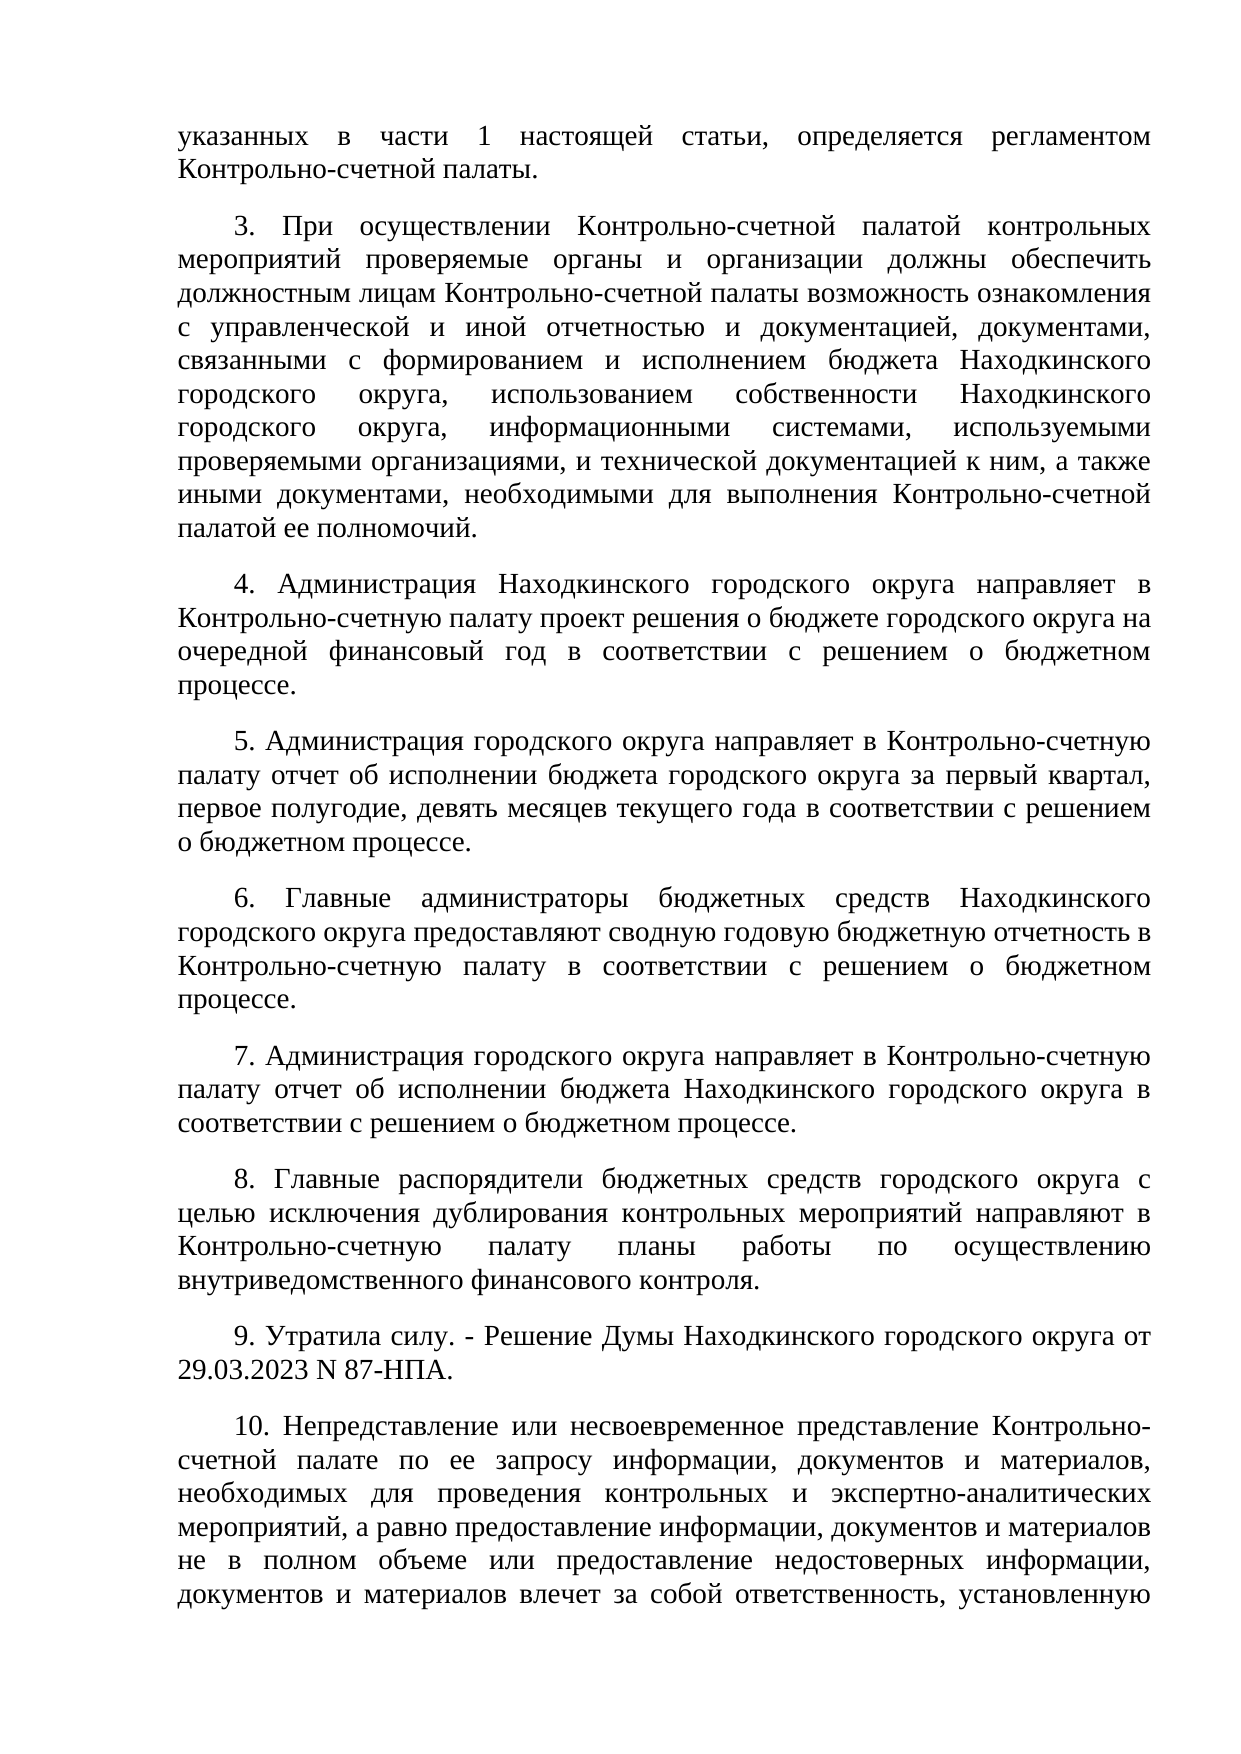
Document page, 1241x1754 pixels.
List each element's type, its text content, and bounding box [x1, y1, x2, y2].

text 5. Администрация городского округа направляет в Контрольно-счетную палату отчет об исполнении бюджета городского округа за первый квартал, первое полугодие, девять месяцев текущего года в соответствии с решением о бюджетном процессе. [177, 723, 1152, 858]
text 4. Администрация Находкинского городского округа направляет в Контрольно-счетную палату проект решения о бюджете городского округа на очередной финансовый год в соответствии с решением о бюджетном процессе. [177, 566, 1152, 701]
text 6. Главные администраторы бюджетных средств Находкинского городского округа предоставляют сводную годовую бюджетную отчетность в Контрольно-счетную палату в соответствии с решением о бюджетном процессе. [177, 881, 1152, 1015]
text 9. Утратила силу. - Решение Думы Находкинского городского округа от 29.03.2023 N 87-НПА. [177, 1318, 1152, 1385]
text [177, 1408, 1152, 1609]
text 7. Администрация городского округа направляет в Контрольно-счетную палату отчет об исполнении бюджета Находкинского городского округа в соответствии с решением о бюджетном процессе. [177, 1038, 1152, 1138]
text 8. Главные распорядители бюджетных средств городского округа с целью исключения дублирования контрольных мероприятий направляют в Контрольно-счетную палату планы работы по осуществлению внутриведомственного финансового контроля. [177, 1161, 1152, 1295]
text 3. При осуществлении Контрольно-счетной палатой контрольных мероприятий проверяемые органы и организации должны обеспечить должностным лицам Контрольно-счетной палаты возможность ознакомления с управленческой и иной отчетностью и документацией, документами, связанными с формированием и исполнением бюджета Находкинского городского округа, использованием собственности Находкинского городского округа, информационными системами, используемыми проверяемыми организациями, и технической документацией к ним, а также иными документами, необходимыми для выполнения Контрольно-счетной палатой ее полномочий. [177, 208, 1152, 543]
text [177, 118, 1152, 185]
